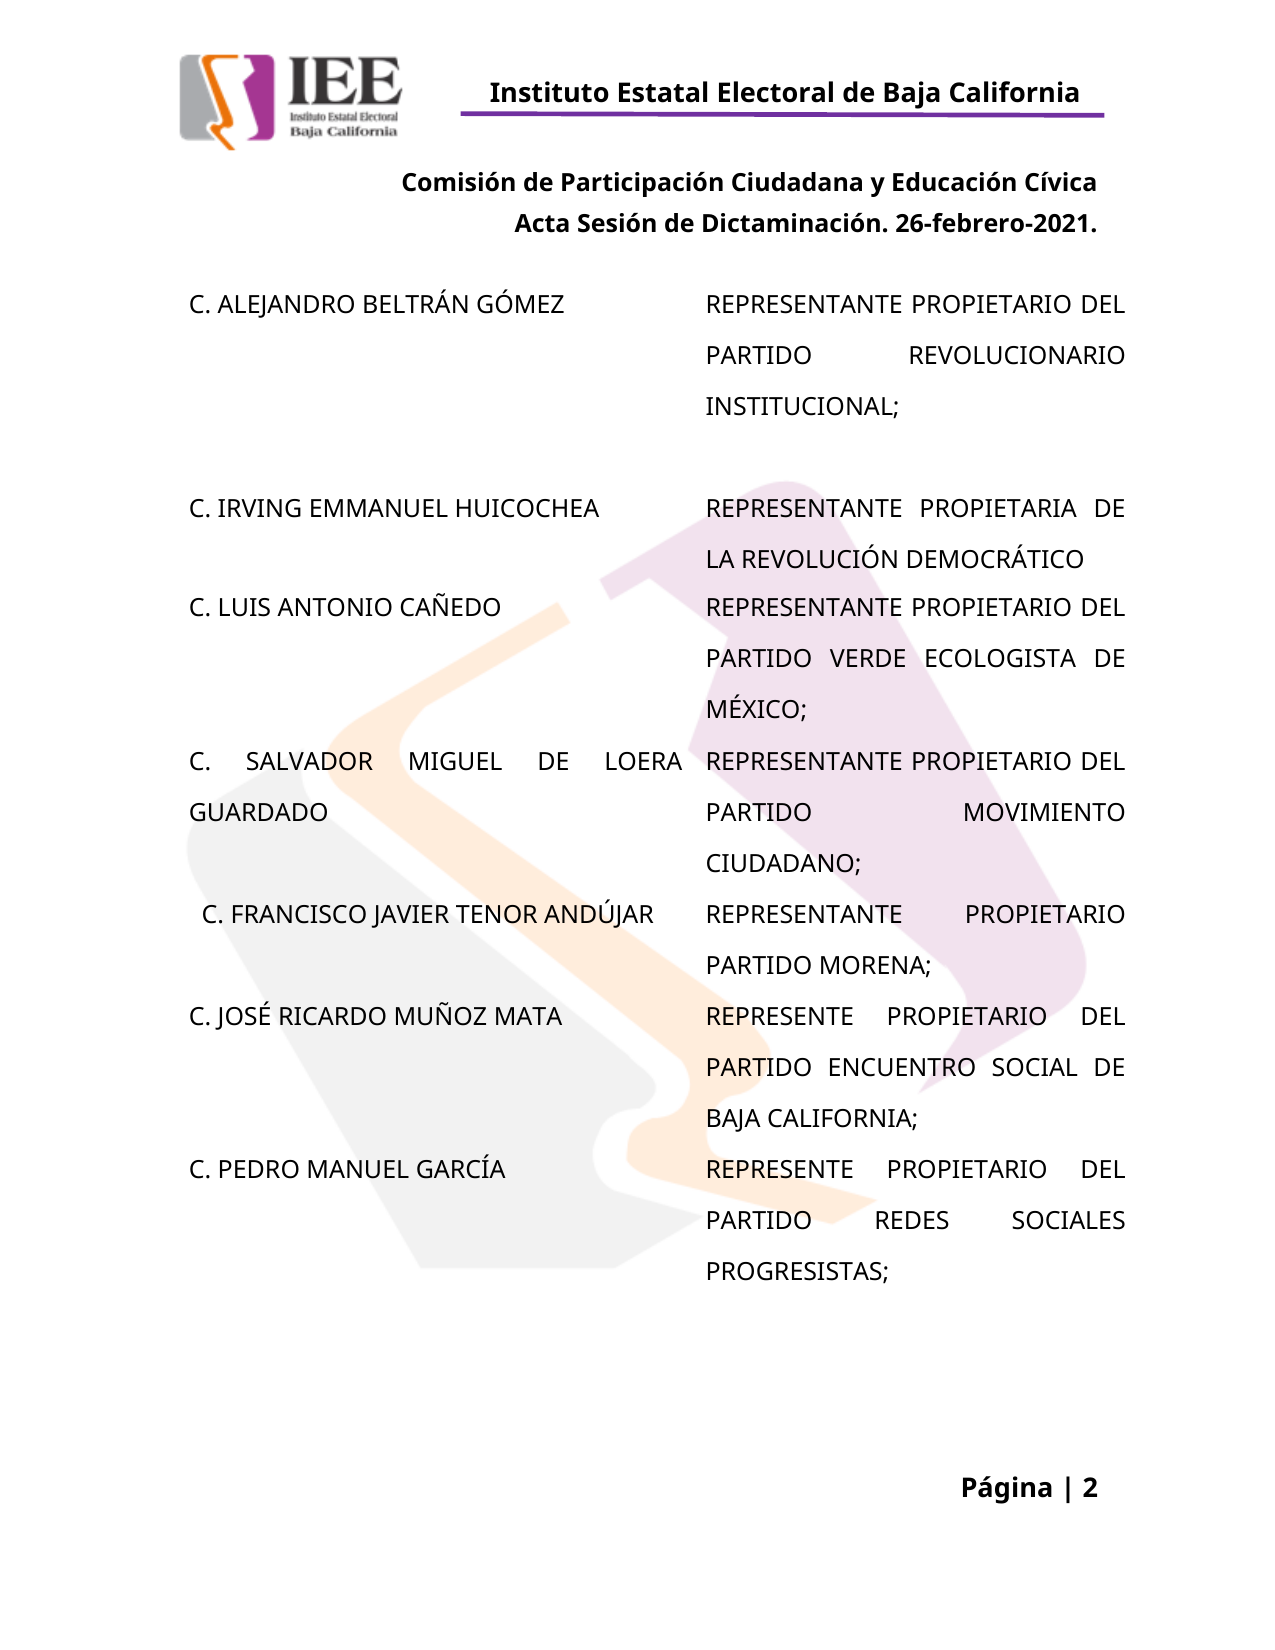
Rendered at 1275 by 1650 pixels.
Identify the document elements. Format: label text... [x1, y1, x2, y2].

picture [177, 52, 404, 152]
table_cell REPRESENTANTE PROPIETARIO DEL PARTIDO REVOLUCIONARIO INSTITUCIONAL; REPRESENTANTE PROPIETARIA DE LA REVOLUCIÓN DEMOCRÁTICO [694, 287, 1137, 590]
table_cell C. LUIS ANTONIO CAÑEDO C. SALVADOR MIGUEL DE LOERA GUARDADO C. FRANCISCO JAVIER TENOR ANDÚJAR C. JOSÉ RICARDO MUÑOZ MATA C. PEDRO MANUEL GARCÍA [177, 590, 694, 1353]
table_cell C. ALEJANDRO BELTRÁN GÓMEZ C. IRVING EMMANUEL HUICOCHEA [177, 287, 694, 590]
table_cell REPRESENTANTE PROPIETARIO DEL PARTIDO VERDE ECOLOGISTA DE MÉXICO; REPRESENTANTE PROPIETARIO DEL PARTIDO MOVIMIENTO CIUDADANO; REPRESENTANTE PROPIETARIO PARTIDO MORENA; REPRESENTE PROPIETARIO DEL PARTIDO ENCUENTRO SOCIAL DE BAJA CALIFORNIA; REPRESENTE PROPIETARIO DEL PARTIDO REDES SOCIALES PROGRESISTAS; [694, 590, 1137, 1353]
